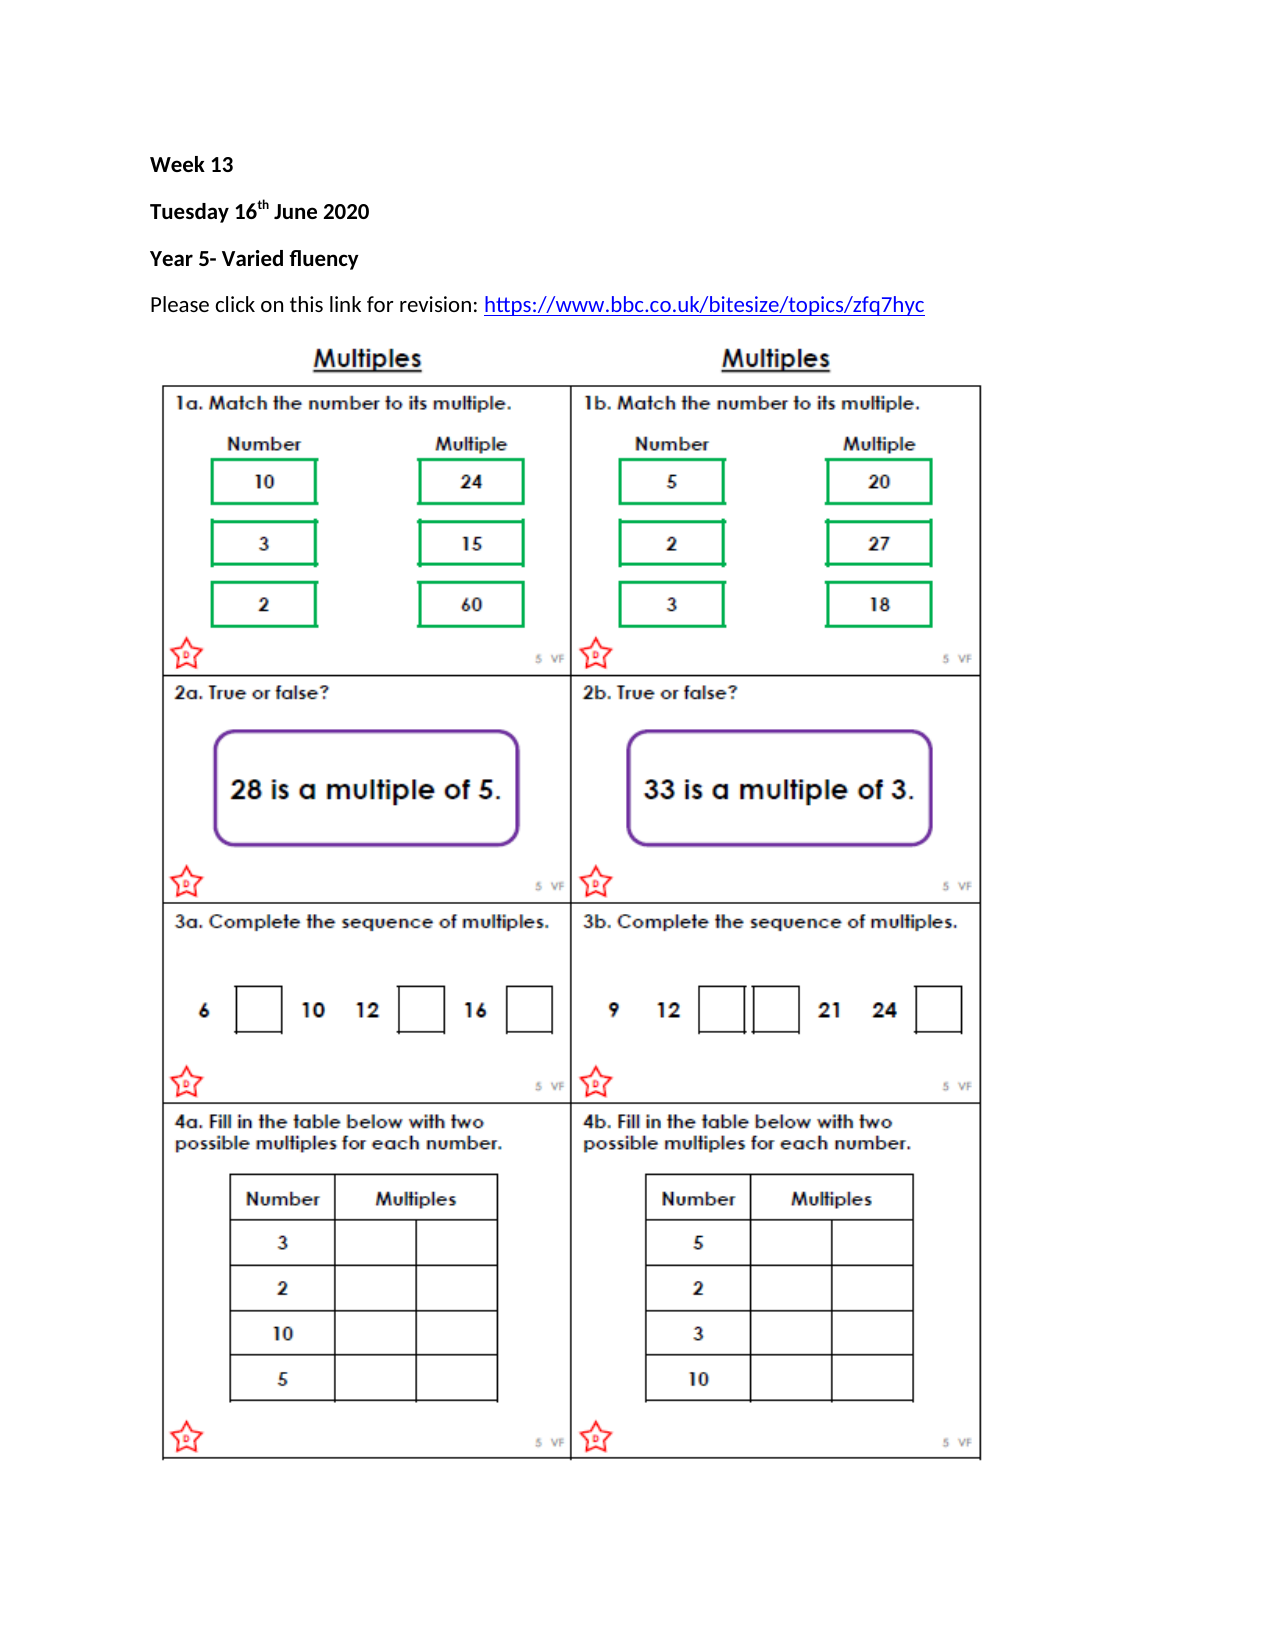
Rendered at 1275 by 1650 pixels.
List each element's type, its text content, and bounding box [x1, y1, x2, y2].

text Year 5- Varied fluency [150, 244, 1125, 272]
picture [150, 337, 997, 1471]
text Tuesday 16th June 2020 [150, 197, 1125, 225]
text Please click on this link for revision: https://www.bbc.co.uk/bitesize/topics/zfq7hyc [150, 291, 1125, 319]
text Week 13 [150, 150, 1125, 178]
